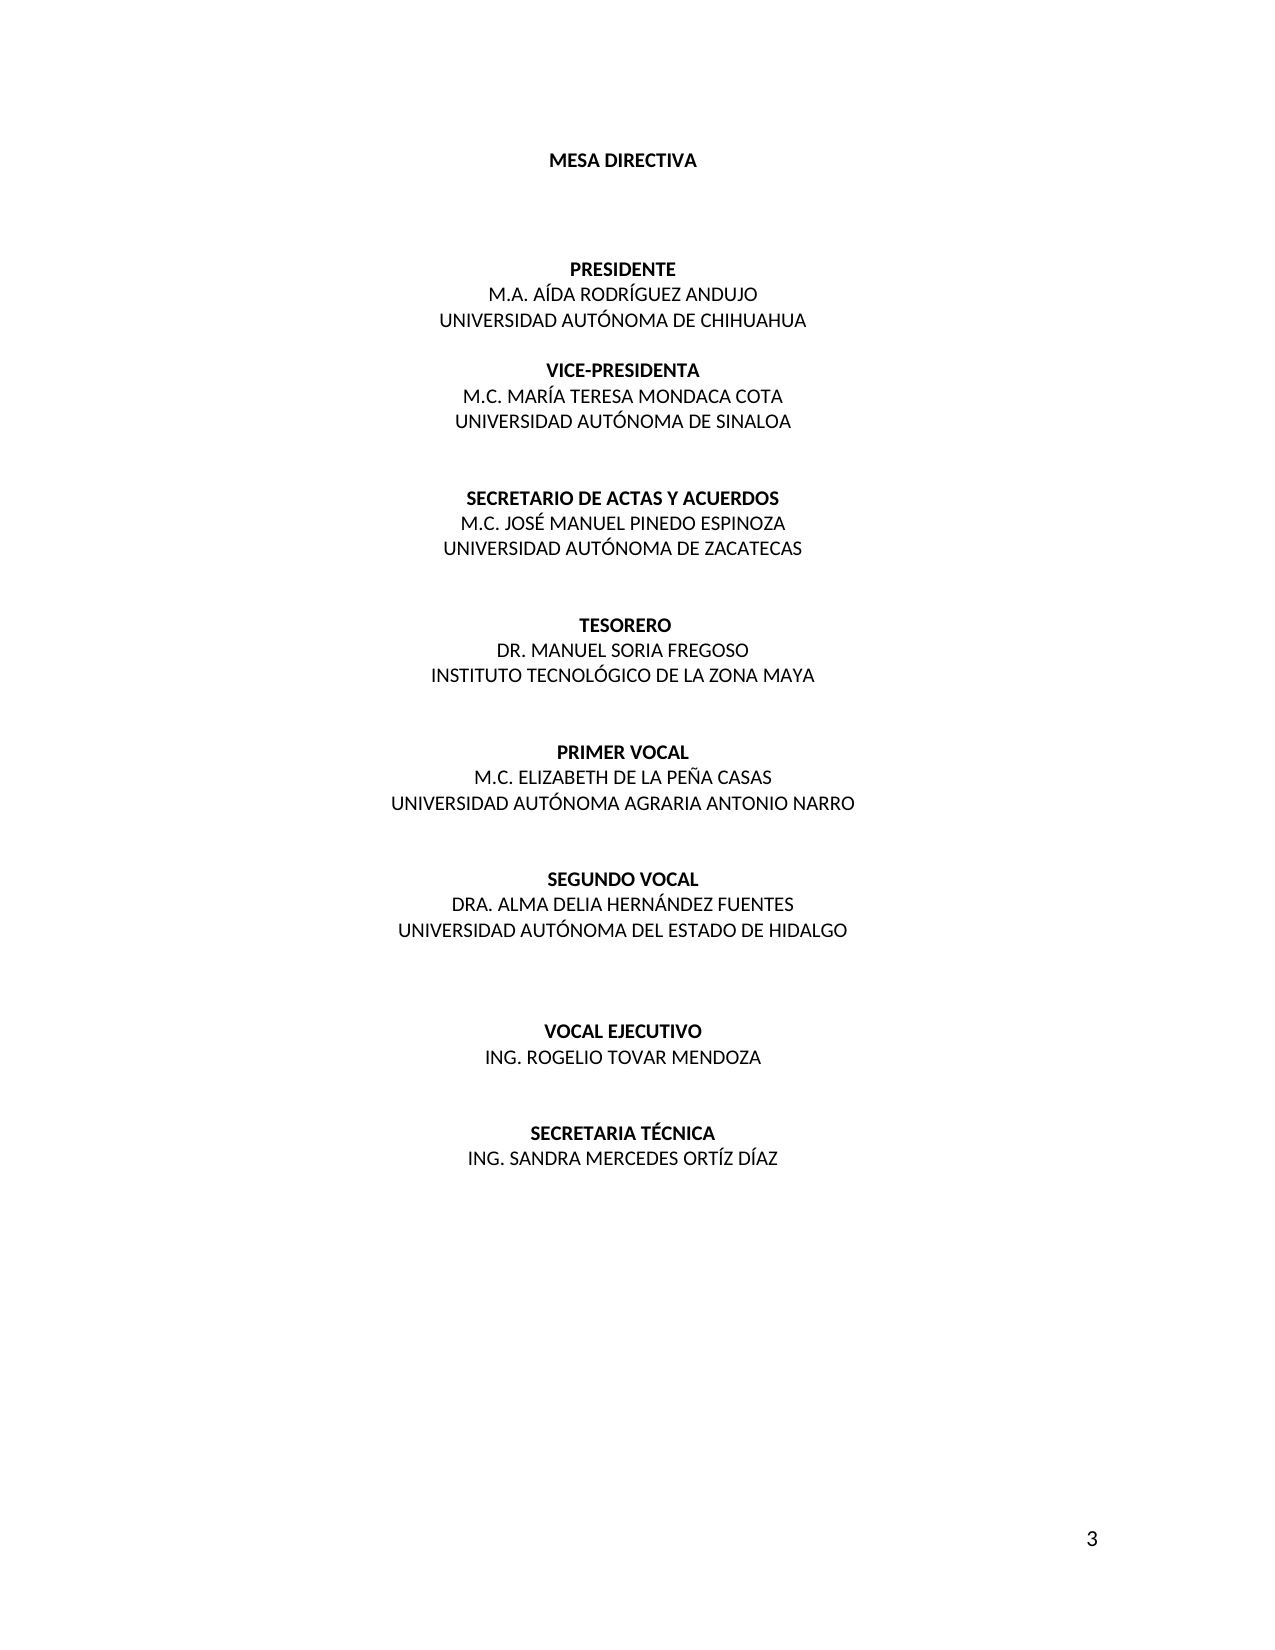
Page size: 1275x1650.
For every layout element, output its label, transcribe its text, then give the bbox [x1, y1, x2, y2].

text UNIVERSIDAD AUTÓNOMA DE ZACATECAS [177, 536, 1068, 561]
text INSTITUTO TECNOLÓGICO DE LA ZONA MAYA [177, 663, 1068, 688]
text M.C. MARÍA TERESA MONDACA COTA [177, 383, 1068, 408]
text SEGUNDO VOCAL [177, 866, 1068, 891]
text UNIVERSIDAD AUTÓNOMA DE CHIHUAHUA [177, 307, 1068, 332]
text SECRETARIA TÉCNICA [177, 1120, 1068, 1146]
text M.A. AÍDA RODRÍGUEZ ANDUJO [177, 281, 1068, 307]
text SECRETARIO DE ACTAS Y ACUERDOS [177, 485, 1068, 510]
text DRA. ALMA DELIA HERNÁNDEZ FUENTES [177, 891, 1068, 917]
text UNIVERSIDAD AUTÓNOMA AGRARIA ANTONIO NARRO [177, 790, 1068, 815]
text ING. ROGELIO TOVAR MENDOZA [177, 1044, 1068, 1069]
text TESORERO [177, 612, 1068, 637]
text M.C. ELIZABETH DE LA PEÑA CASAS [177, 764, 1068, 790]
text PRIMER VOCAL [177, 739, 1068, 764]
text M.C. JOSÉ MANUEL PINEDO ESPINOZA [177, 510, 1068, 536]
text ING. SANDRA MERCEDES ORTÍZ DÍAZ [177, 1146, 1068, 1171]
text UNIVERSIDAD AUTÓNOMA DE SINALOA [177, 408, 1068, 434]
text PRESIDENTE [177, 256, 1068, 281]
text UNIVERSIDAD AUTÓNOMA DEL ESTADO DE HIDALGO [177, 917, 1068, 942]
text DR. MANUEL SORIA FREGOSO [177, 637, 1068, 663]
text VOCAL EJECUTIVO [177, 1018, 1068, 1044]
text VICE-PRESIDENTA [177, 358, 1068, 383]
text MESA DIRECTIVA [177, 148, 1068, 173]
